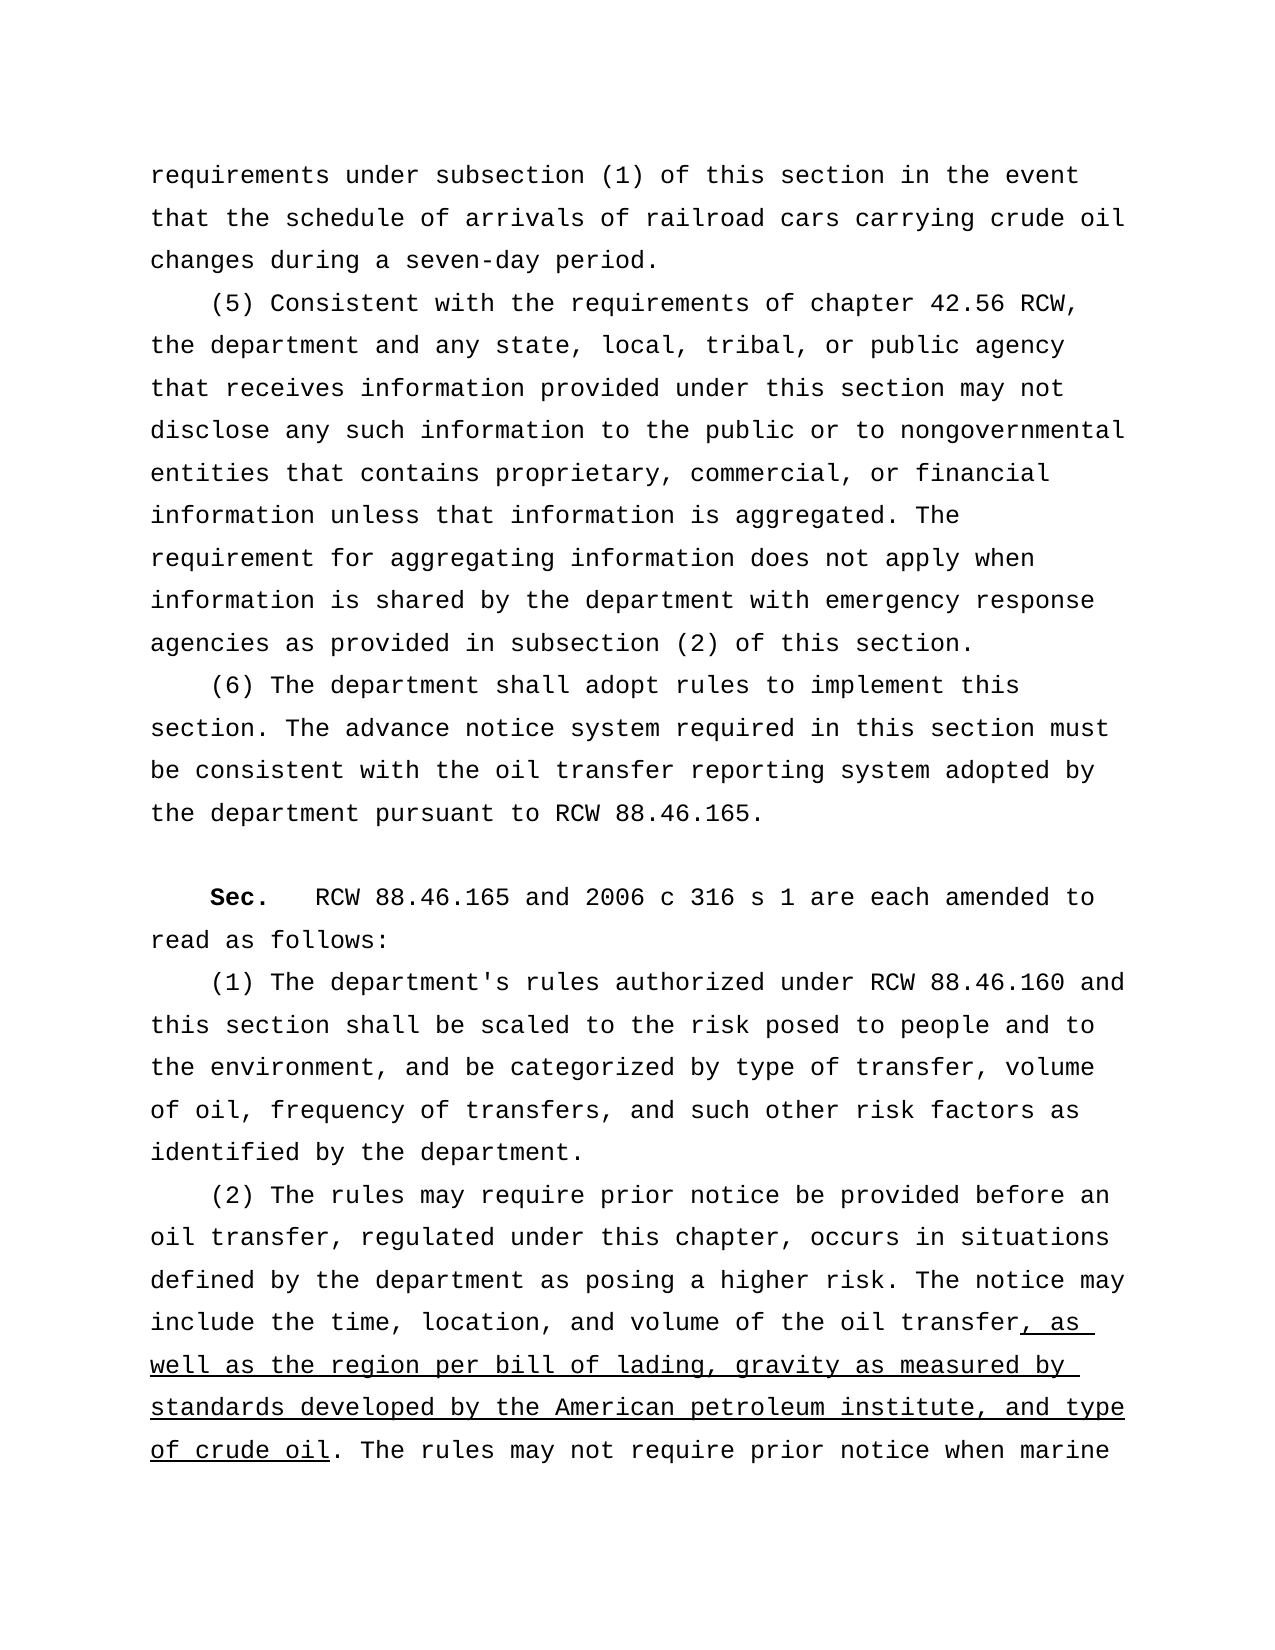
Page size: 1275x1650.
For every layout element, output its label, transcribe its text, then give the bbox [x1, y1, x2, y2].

text (6) The department shall adopt rules to implement this section. The advance notice system required in this section must be consistent with the oil transfer reporting system adopted by the department pursuant to RCW 88.46.165. [150, 660, 1125, 830]
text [150, 1420, 1125, 1467]
text (5) Consistent with the requirements of chapter 42.56 RCW, the department and any state, local, tribal, or public agency that receives information provided under this section may not disclose any such information to the public or to nongovernmental entities that contains proprietary, commercial, or financial information unless that information is aggregated. The requirement for aggregating information does not apply when information is shared by the department with emergency response agencies as provided in subsection (2) of this section. [150, 277, 1125, 660]
text (1) The department's rules authorized under RCW 88.46.160 and this section shall be scaled to the risk posed to people and to the environment, and be categorized by type of transfer, volume of oil, frequency of transfers, and such other risk factors as identified by the department. [150, 957, 1125, 1169]
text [150, 150, 1125, 277]
text Sec. RCW 88.46.165 and 2006 c 316 s 1 are each amended to read as follows: [150, 872, 1125, 957]
